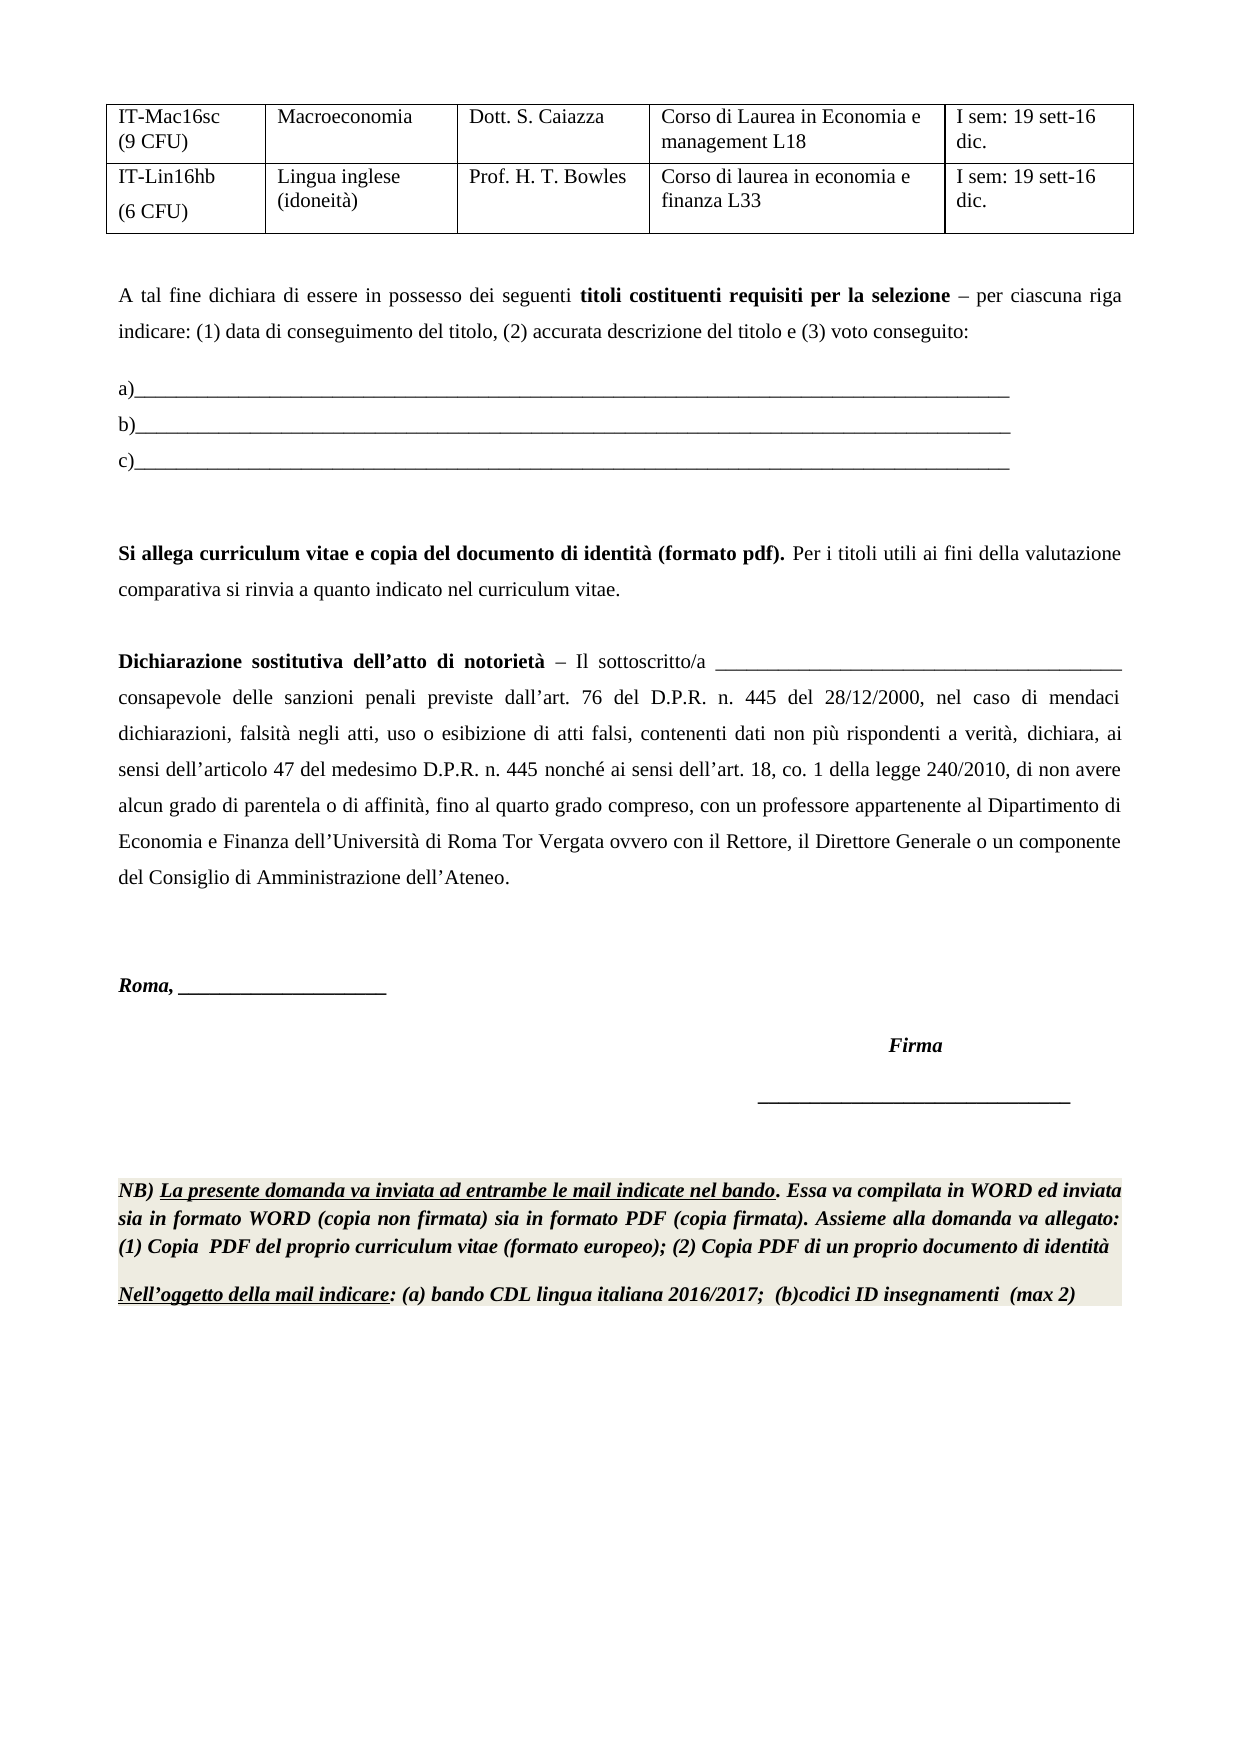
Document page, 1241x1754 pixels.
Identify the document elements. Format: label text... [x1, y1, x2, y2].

text ______________________________ [118, 1081, 1122, 1106]
table_cell Dott. S. Caiazza [458, 105, 649, 163]
text Firma [118, 1033, 1122, 1057]
table_cell Prof. H. T. Bowles [458, 164, 649, 233]
table_cell Macroeconomia [266, 105, 457, 163]
table_cell IT-Lin16hb (6 CFU) [107, 164, 265, 233]
table_cell IT-Mac16sc (9 CFU) [107, 105, 265, 163]
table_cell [946, 105, 1133, 163]
text A tal fine dichiara di essere in possesso dei seguenti titoli costituenti requisiti per la selezione – per ciascuna riga indicare: (1) data di conseguimento del titolo, (2) accurata descrizione del titolo e (3) voto conseguito: [118, 282, 1122, 343]
table_cell Corso di laurea in economia e finanza L33 [650, 164, 944, 233]
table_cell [650, 105, 944, 163]
text Dichiarazione sostitutiva dell’atto di notorietà – Il sottoscritto/a _______________________________________ consapevole delle sanzioni penali previste dall’art. 76 del D.P.R. n. 445 del 28/12/2000, nel caso di mendaci dichiarazioni, falsità negli atti, uso o esibizione di atti falsi, contenenti dati non più rispondenti a verità, dichiara, ai sensi dell’articolo 47 del medesimo D.P.R. n. 445 nonché ai sensi dell’art. 18, co. 1 della legge 240/2010, di non avere alcun grado di parentela o di affinità, fino al quarto grado compreso, con un professore appartenente al Dipartimento di Economia e Finanza dell’Università di Roma Tor Vergata ovvero con il Rettore, il Direttore Generale o un componente del Consiglio di Amministrazione dell’Ateneo. [118, 648, 1122, 889]
text Roma, ____________________ [118, 973, 1122, 997]
text NB) La presente domanda va inviata ad entrambe le mail indicate nel bando. Essa va compilata in WORD ed inviata sia in formato WORD (copia non firmata) sia in formato PDF (copia firmata). Assieme alla domanda va allegato: (1) Copia PDF del proprio curriculum vitae (formato europeo); (2) Copia PDF di un proprio documento di identità [118, 1178, 1122, 1258]
text a)____________________________________________________________________________________ b)____________________________________________________________________________________ c)____________________________________________________________________________________ [118, 375, 1122, 472]
table_cell I sem: 19 sett-16 dic. [946, 164, 1133, 233]
text Nell’oggetto della mail indicare: (a) bando CDL lingua italiana 2016/2017; (b)codici ID insegnamenti (max 2) [118, 1282, 1122, 1306]
table_cell Lingua inglese (idoneità) [266, 164, 457, 233]
text Si allega curriculum vitae e copia del documento di identità (formato pdf). Per i titoli utili ai fini della valutazione comparativa si rinvia a quanto indicato nel curriculum vitae. [118, 540, 1122, 601]
